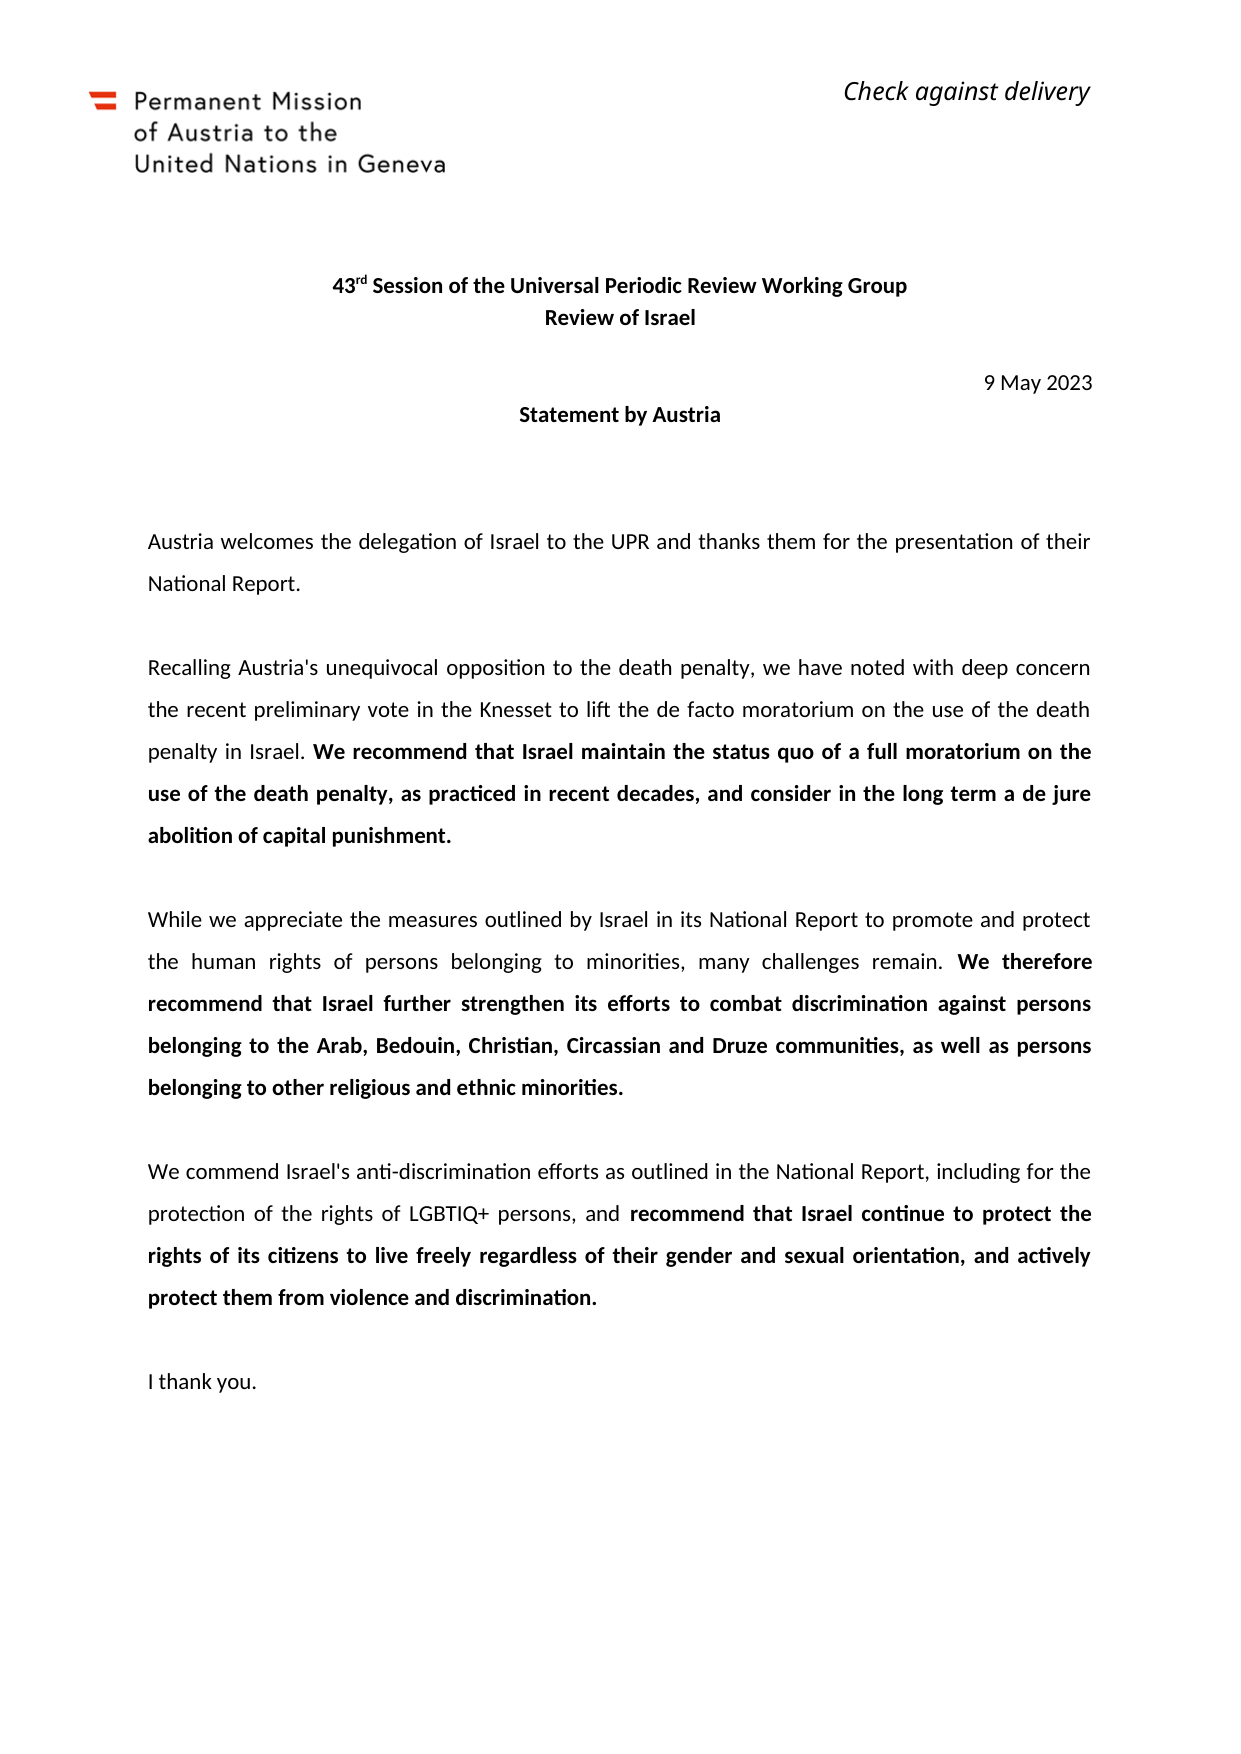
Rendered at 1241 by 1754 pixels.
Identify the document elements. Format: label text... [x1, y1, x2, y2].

text We commend Israel's anti-discrimination efforts as outlined in the National Report, including for the protection of the rights of LGBTIQ+ persons, and recommend that Israel continue to protect the rights of its citizens to live freely regardless of their gender and sexual orientation, and actively protect them from violence and discrimination. [148, 1157, 1093, 1311]
text While we appreciate the measures outlined by Israel in its National Report to promote and protect the human rights of persons belonging to minorities, many challenges remain. We therefore recommend that Israel further strengthen its efforts to combat discrimination against persons belonging to the Arab, Bedouin, Christian, Circassian and Druze communities, as well as persons belonging to other religious and ethnic minorities. [148, 905, 1093, 1101]
text Statement by Austria [148, 400, 1093, 428]
text 43rd Session of the Universal Periodic Review Working Group [148, 271, 1093, 299]
text 9 May 2023 [148, 368, 1093, 396]
text Review of Israel [148, 303, 1093, 332]
text I thank you. [148, 1367, 1093, 1395]
text Austria welcomes the delegation of Israel to the UPR and thanks them for the presentation of their National Report. [148, 527, 1093, 597]
picture [71, 75, 464, 190]
text Recalling Austria's unequivocal opposition to the death penalty, we have noted with deep concern the recent preliminary vote in the Knesset to lift the de facto moratorium on the use of the death penalty in Israel. We recommend that Israel maintain the status quo of a full moratorium on the use of the death penalty, as practiced in recent decades, and consider in the long term a de jure abolition of capital punishment. [148, 653, 1093, 849]
